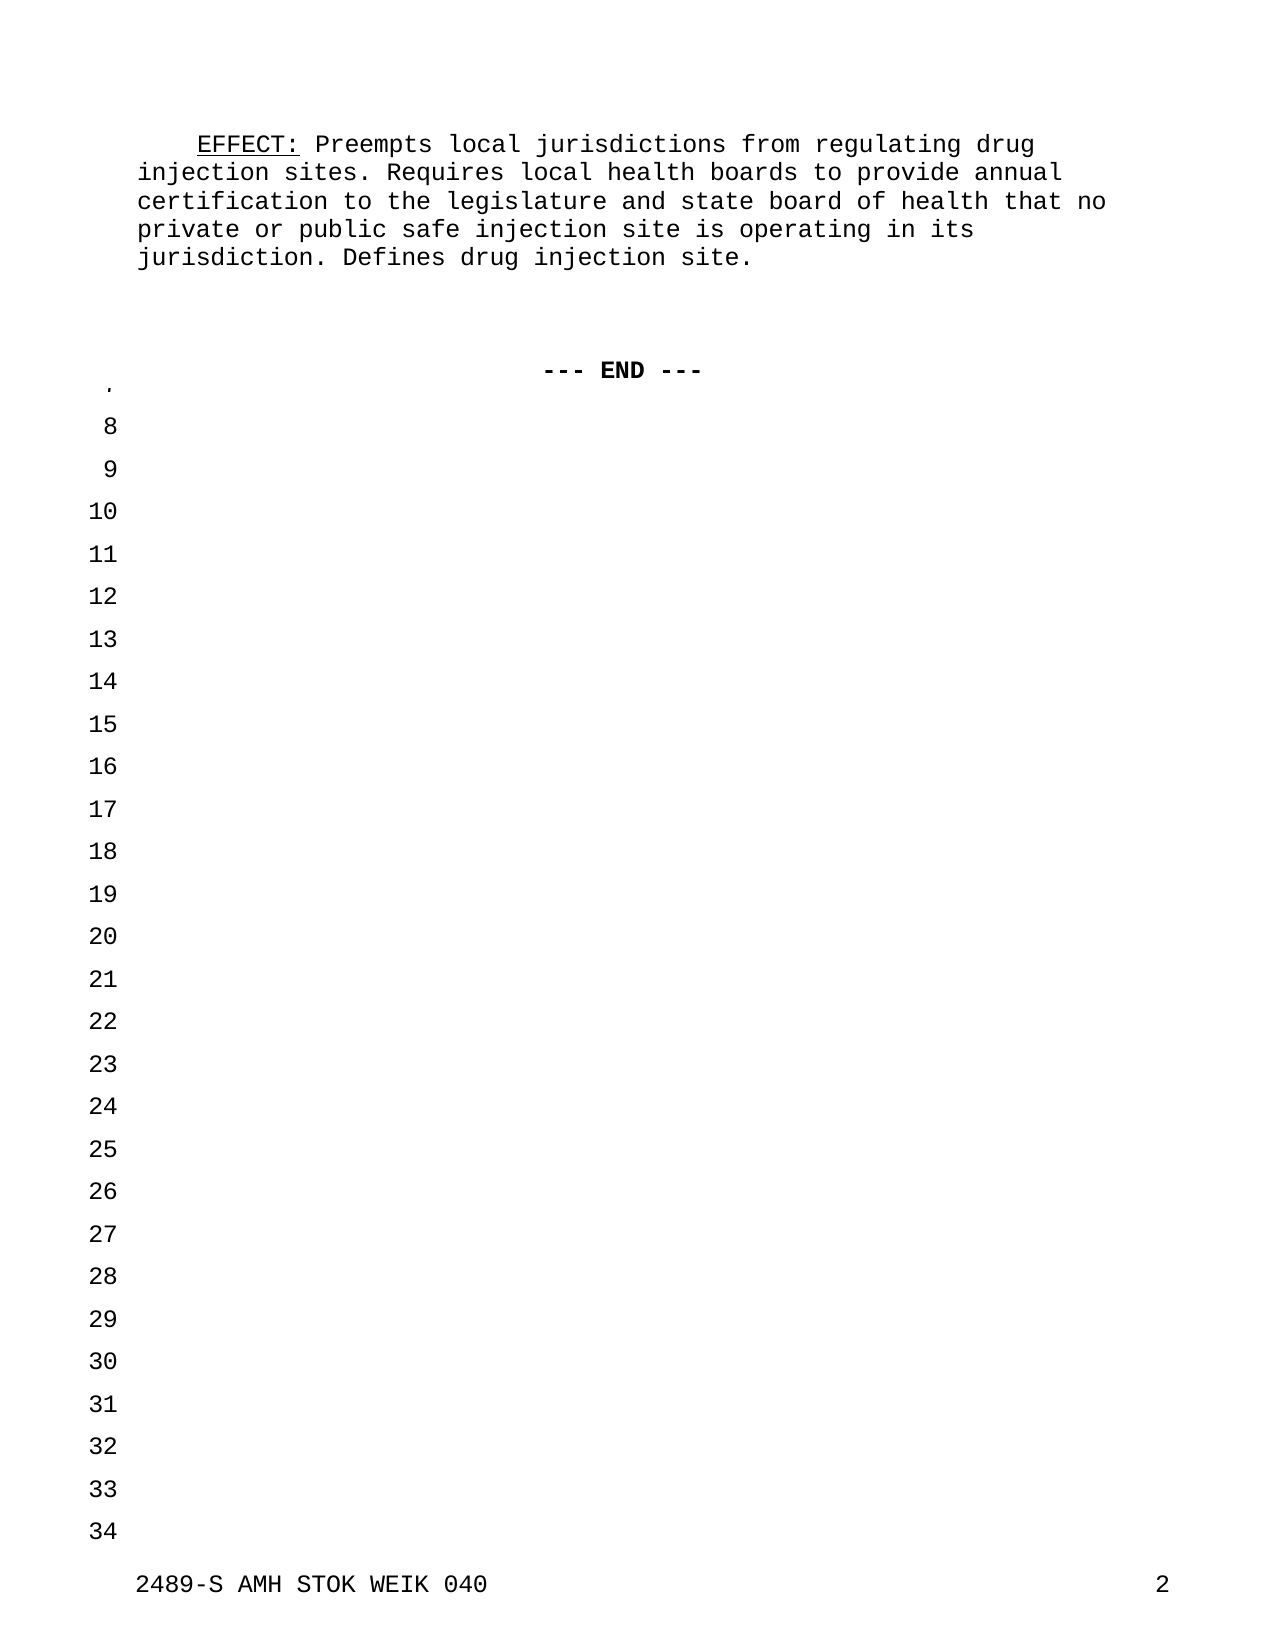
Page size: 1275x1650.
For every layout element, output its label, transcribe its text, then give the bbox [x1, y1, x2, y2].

text --- END --- [75, 344, 1170, 387]
